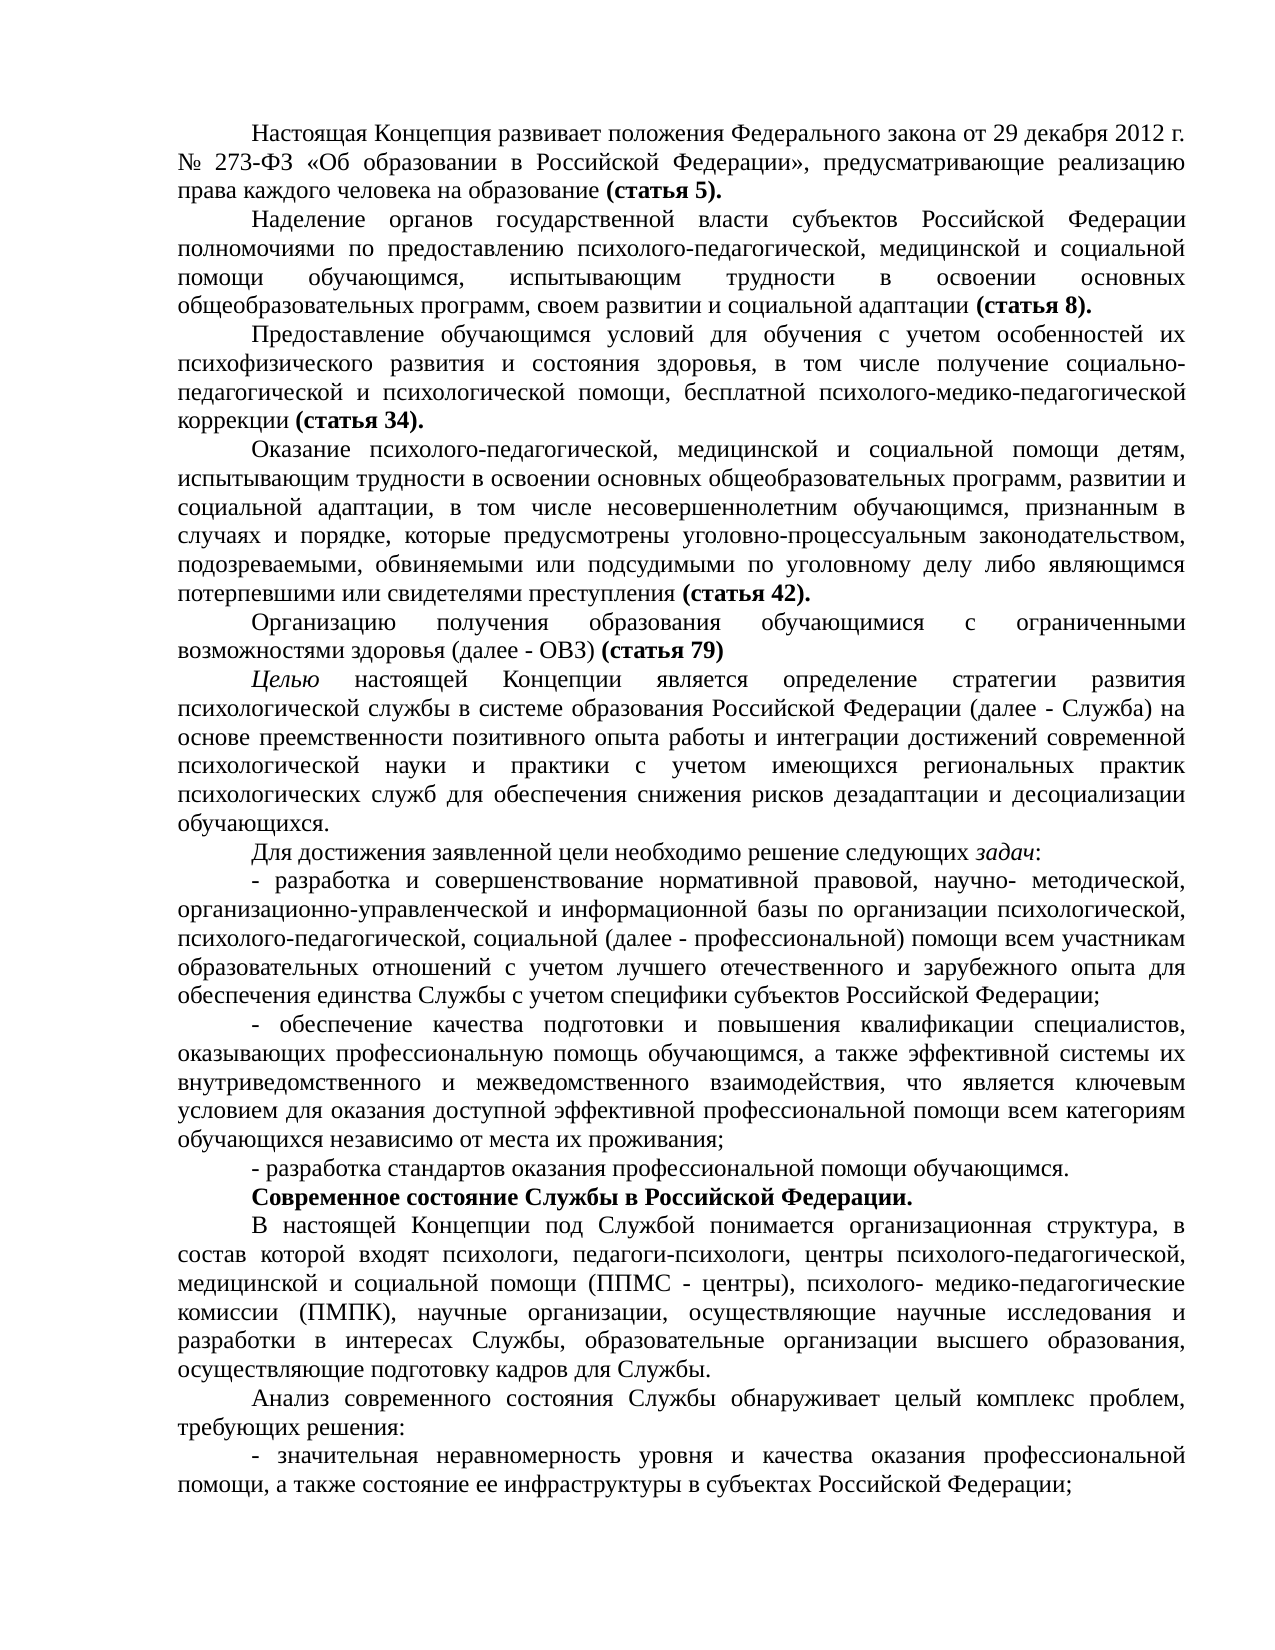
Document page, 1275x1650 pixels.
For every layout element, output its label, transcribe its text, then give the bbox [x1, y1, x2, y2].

text Оказание психолого-педагогической, медицинской и социальной помощи детям, испытывающим трудности в освоении основных общеобразовательных программ, развитии и социальной адаптации, в том числе несовершеннолетним обучающимся, признанным в случаях и порядке, которые предусмотрены уголовно-процессуальным законодательством, подозреваемыми, обвиняемыми или подсудимыми по уголовному делу либо являющимся потерпевшими или свидетелями преступления (статья 42). [177, 434, 1186, 607]
text - разработка и совершенствование нормативной правовой, научно- методической, организационно-управленческой и информационной базы по организации психологической, психолого-педагогической, социальной (далее - профессиональной) помощи всем участникам образовательных отношений с учетом лучшего отечественного и зарубежного опыта для обеспечения единства Службы с учетом специфики субъектов Российской Федерации; [177, 866, 1186, 1009]
text Организацию получения образования обучающимися с ограниченными возможностями здоровья (далее - ОВЗ) (статья 79) [177, 607, 1186, 664]
text Анализ современного состояния Службы обнаруживает целый комплекс проблем, требующих решения: [177, 1383, 1186, 1441]
text - обеспечение качества подготовки и повышения квалификации специалистов, оказывающих профессиональную помощь обучающимся, а также эффективной системы их внутриведомственного и межведомственного взаимодействия, что является ключевым условием для оказания доступной эффективной профессиональной помощи всем категориям обучающихся независимо от места их проживания; [177, 1009, 1186, 1153]
text Для достижения заявленной цели необходимо решение следующих задач: [177, 837, 1186, 866]
text - разработка стандартов оказания профессиональной помощи обучающимся. [177, 1153, 1186, 1182]
text Предоставление обучающимся условий для обучения с учетом особенностей их психофизического развития и состояния здоровья, в том числе получение социально-педагогической и психологической помощи, бесплатной психолого-медико-педагогической коррекции (статья 34). [177, 319, 1186, 434]
text В настоящей Концепции под Службой понимается организационная структура, в состав которой входят психологи, педагоги-психологи, центры психолого-педагогической, медицинской и социальной помощи (ППМС - центры), психолого- медико-педагогические комиссии (ПМПК), научные организации, осуществляющие научные исследования и разработки в интересах Службы, образовательные организации высшего образования, осуществляющие подготовку кадров для Службы. [177, 1211, 1186, 1383]
text Современное состояние Службы в Российской Федерации. [177, 1182, 1186, 1211]
text Настоящая Концепция развивает положения Федерального закона от 29 декабря 2012 г. № 273-ФЗ «Об образовании в Российской Федерации», предусматривающие реализацию права каждого человека на образование (статья 5). [177, 118, 1186, 204]
text Целью настоящей Концепции является определение стратегии развития психологической службы в системе образования Российской Федерации (далее - Служба) на основе преемственности позитивного опыта работы и интеграции достижений современной психологической науки и практики с учетом имеющихся региональных практик психологических служб для обеспечения снижения рисков дезадаптации и десоциализации обучающихся. [177, 664, 1186, 837]
text - значительная неравномерность уровня и качества оказания профессиональной помощи, а также состояние ее инфраструктуры в субъектах Российской Федерации; [177, 1441, 1186, 1498]
text Наделение органов государственной власти субъектов Российской Федерации полномочиями по предоставлению психолого-педагогической, медицинской и социальной помощи обучающимся, испытывающим трудности в освоении основных общеобразовательных программ, своем развитии и социальной адаптации (статья 8). [177, 204, 1186, 319]
